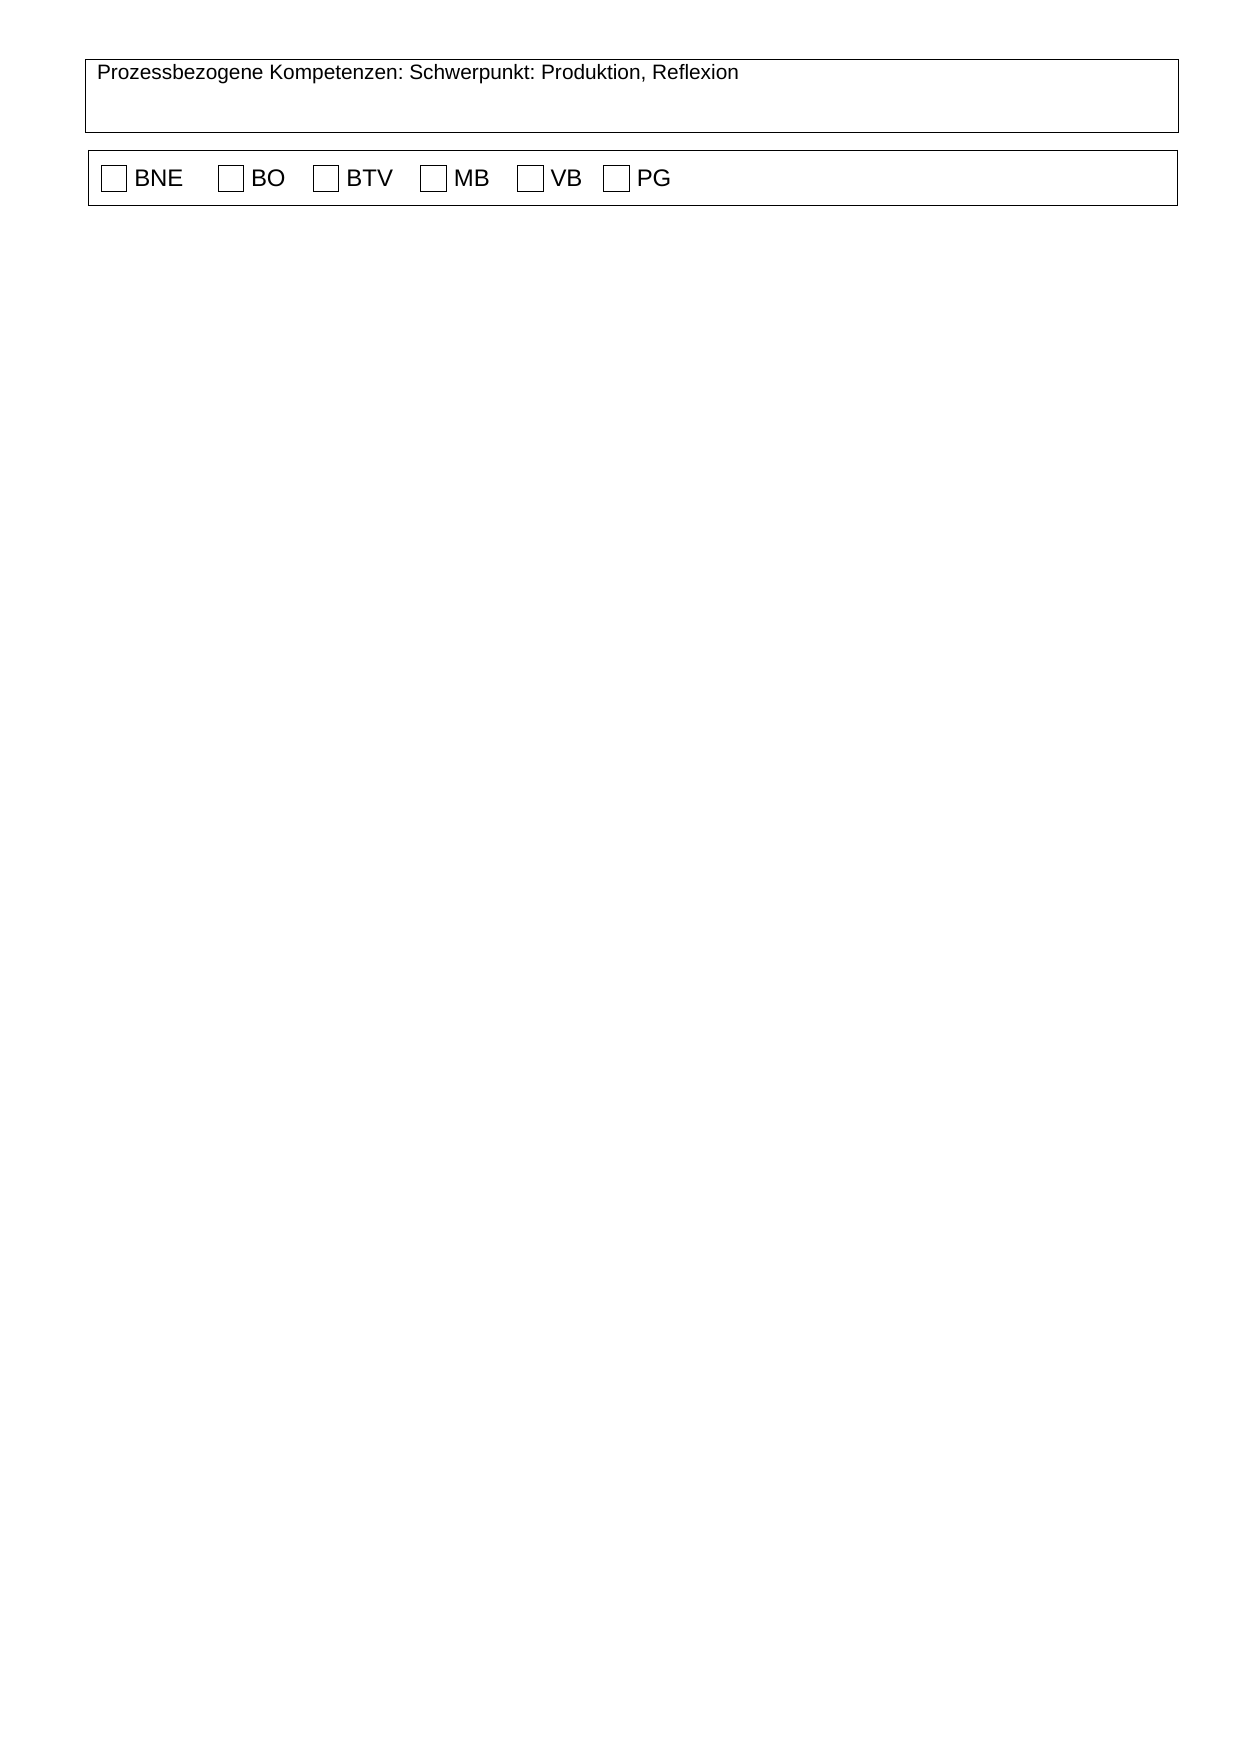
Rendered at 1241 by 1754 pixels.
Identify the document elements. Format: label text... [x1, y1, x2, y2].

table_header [86, 60, 1178, 132]
table_header BNE BO BTV MB VB PG [89, 151, 1177, 205]
